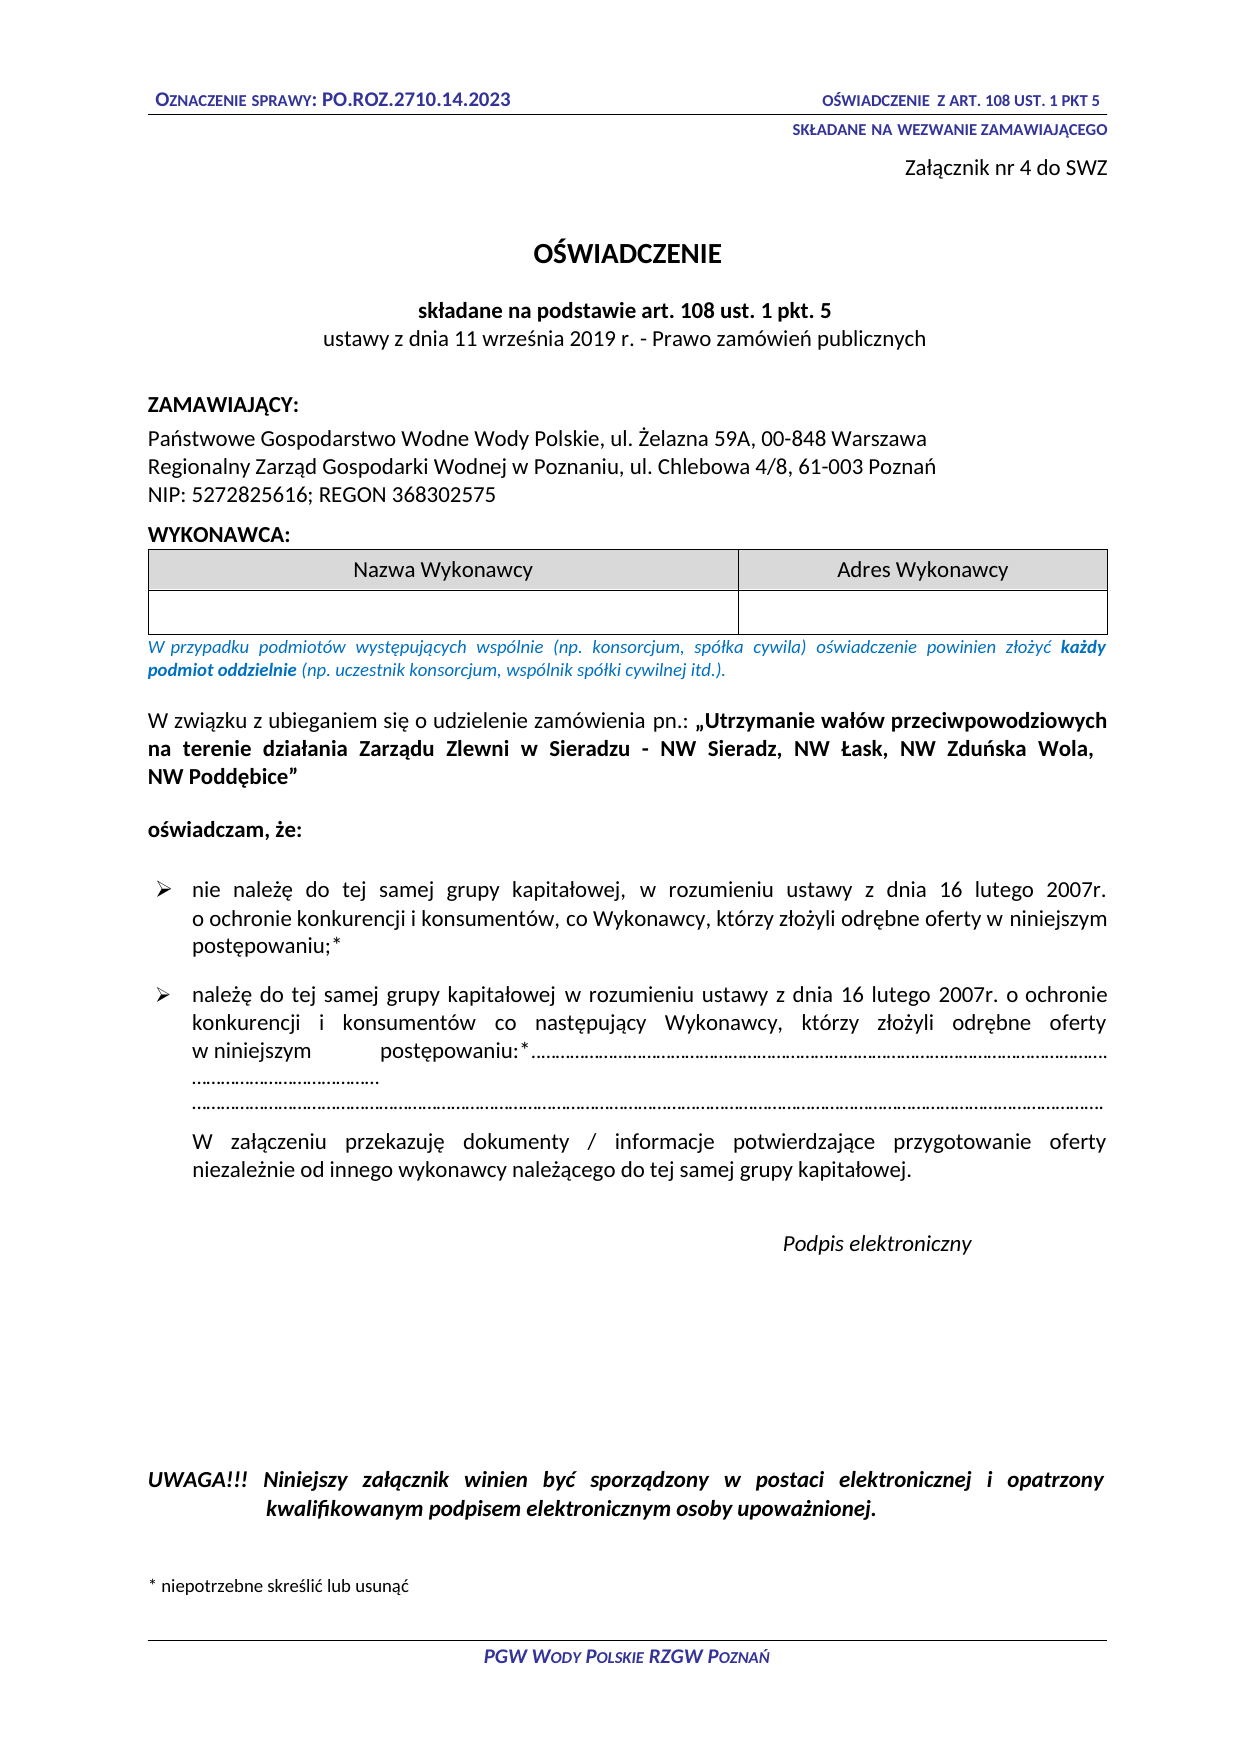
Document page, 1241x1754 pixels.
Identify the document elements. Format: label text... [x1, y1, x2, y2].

text Podpis elektroniczny [783, 1229, 1107, 1257]
text * niepotrzebne skreślić lub usunąć [148, 1575, 1107, 1598]
subtitle Regionalny Zarząd Gospodarki Wodnej w Poznaniu, ul. Chlebowa 4/8, 61-003 Poznań [148, 452, 1107, 480]
text OŚWIADCZENIE [148, 235, 1107, 271]
text W przypadku podmiotów występujących wspólnie (np. konsorcjum, spółka cywila) oświadczenie powinien złożyć każdy podmiot oddzielnie (np. uczestnik konsorcjum, wspólnik spółki cywilnej itd.). [148, 635, 1107, 681]
text UWAGA!!! Niniejszy załącznik winien być sporządzony w postaci elektronicznej i opatrzony kwalifikowanym podpisem elektronicznym osoby upoważnionej. [148, 1466, 1107, 1522]
text W związku z ubieganiem się o udzielenie zamówienia pn.: „Utrzymanie wałów przeciwpowodziowych na terenie działania Zarządu Zlewni w Sieradzu - NW Sieradz, NW Łask, NW Zduńska Wola, NW Poddębice” [148, 706, 1107, 790]
list należę do tej samej grupy kapitałowej w rozumieniu ustawy z dnia 16 lutego 2007r. o ochronie konkurencji i konsumentów co następujący Wykonawcy, którzy złożyli odrębne oferty w niniejszym postępowaniu:*..……………………………………………………………………………………………………….………………………………… [155, 980, 1107, 1089]
table_header Nazwa Wykonawcy [149, 550, 738, 589]
text oświadczam, że: [148, 815, 1107, 843]
list ………………………………………………………………………………………………………………………………………………………………………. [192, 1089, 1107, 1115]
text składane na podstawie art. 108 ust. 1 pkt. 5 ustawy z dnia 11 września 2019 r. - Prawo zamówień publicznych [148, 296, 1107, 377]
text Załącznik nr 4 do SWZ [148, 153, 1107, 181]
text W załączeniu przekazuję dokumenty / informacje potwierdzające przygotowanie oferty niezależnie od innego wykonawcy należącego do tej samej grupy kapitałowej. [192, 1127, 1107, 1183]
table_header Adres Wykonawcy [739, 550, 1107, 589]
list nie należę do tej samej grupy kapitałowej, w rozumieniu ustawy z dnia 16 lutego 2007r. o ochronie konkurencji i konsumentów, co Wykonawcy, którzy złożyli odrębne oferty w niniejszym postępowaniu;* [155, 876, 1107, 960]
subtitle Państwowe Gospodarstwo Wodne Wody Polskie, ul. Żelazna 59A, 00-848 Warszawa [148, 424, 1107, 452]
text ZAMAWIAJĄCY: [148, 390, 1107, 418]
table_cell [149, 591, 738, 634]
subtitle NIP: 5272825616; REGON 368302575 [148, 480, 1107, 508]
text WYKONAWCA: [148, 521, 1107, 548]
table_cell [739, 591, 1107, 634]
